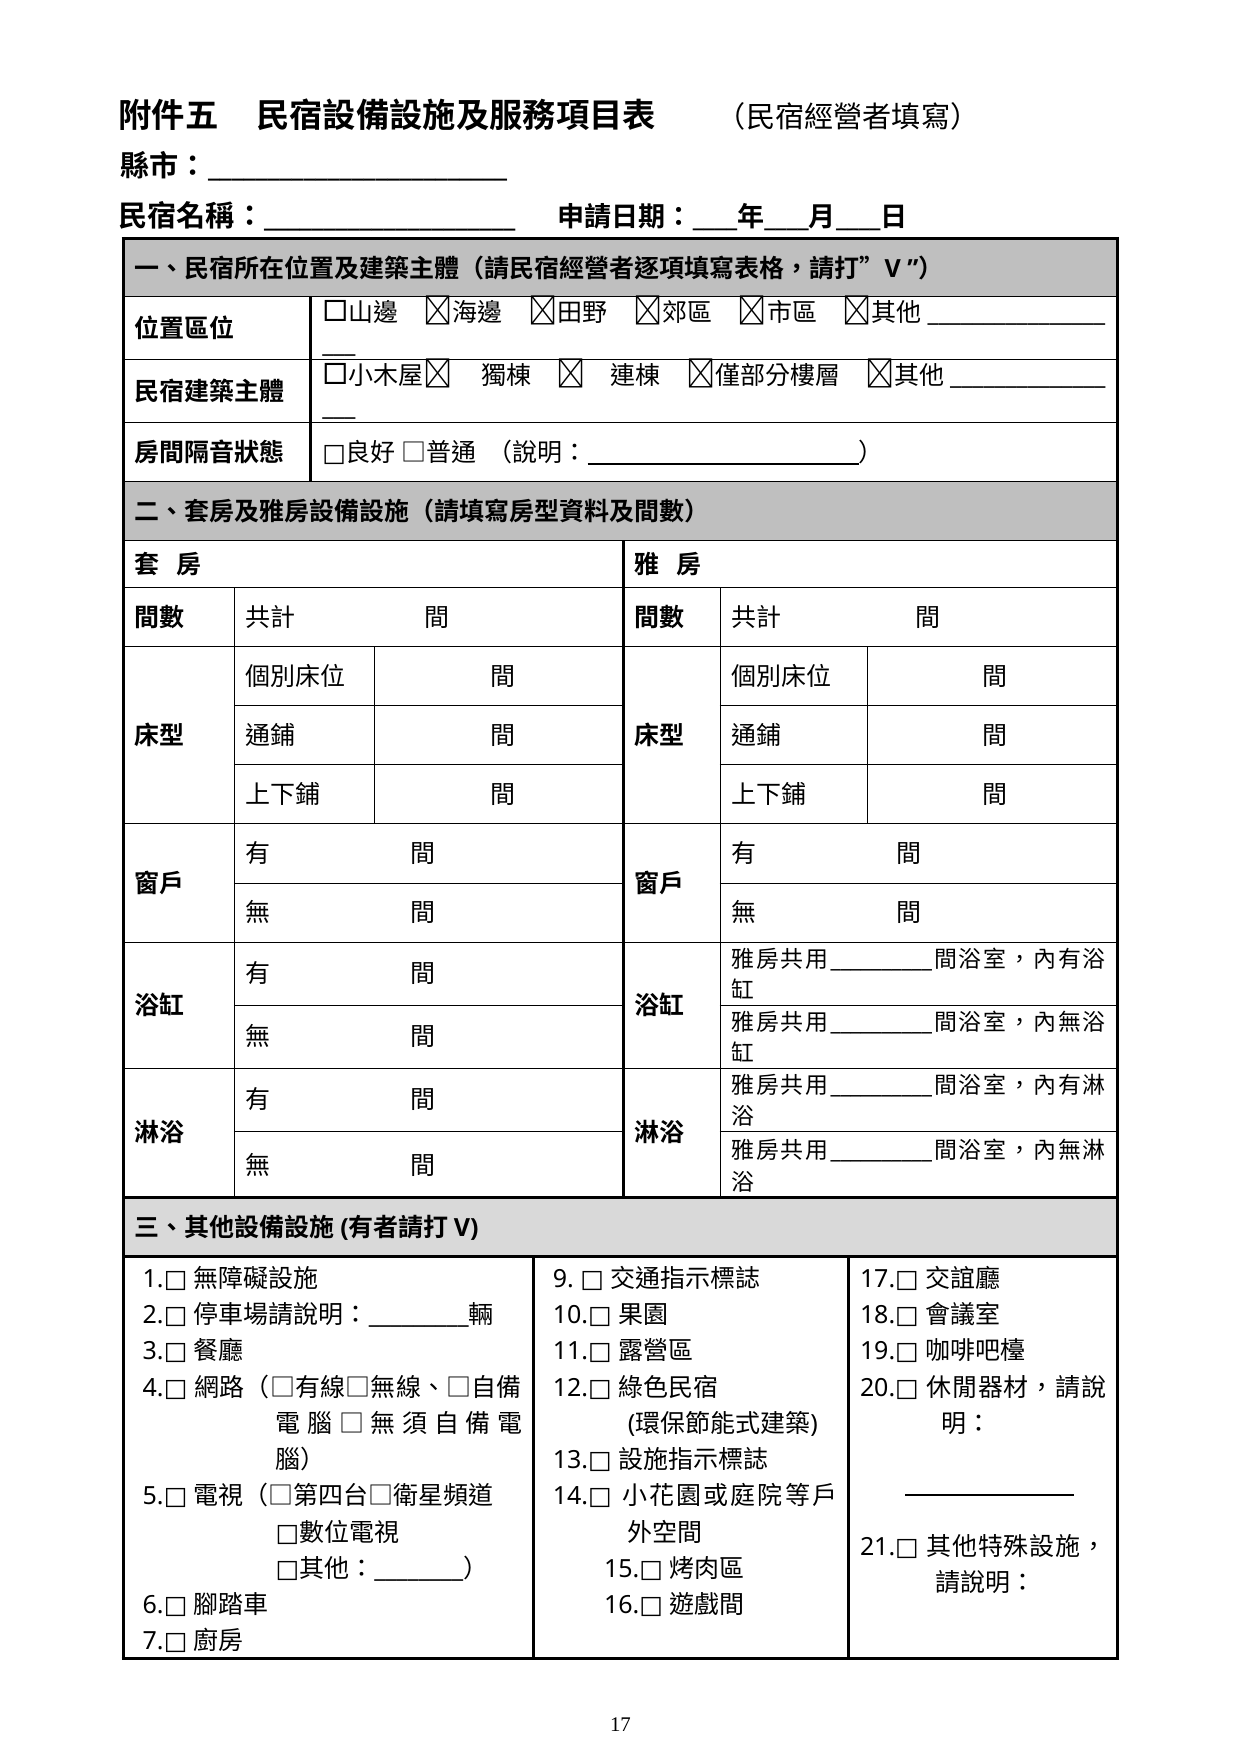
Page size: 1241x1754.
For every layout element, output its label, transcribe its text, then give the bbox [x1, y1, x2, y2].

table_cell 無 間 [235, 884, 622, 941]
table_cell 窗戶 [625, 824, 720, 941]
table_cell 無 間 [235, 1006, 622, 1067]
table_cell 二、套房及雅房設備設施（請填寫房型資料及間數） [125, 482, 1116, 540]
table_cell 個別床位 [235, 647, 374, 705]
text 縣市：_________________________ [62, 137, 1176, 187]
table_cell 民宿建築主體 [125, 360, 309, 422]
table_cell 間 [868, 765, 1116, 823]
table_cell 通鋪 [235, 706, 374, 764]
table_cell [850, 1258, 1116, 1657]
table_cell 個別床位 [721, 647, 867, 705]
table_cell 浴缸 [625, 943, 720, 1067]
table_cell 雅房共用__________間浴室，內有浴缸 [721, 943, 1116, 1004]
table_cell 共計 間 [721, 588, 1116, 646]
table_cell 間 [868, 647, 1116, 705]
table_cell 通鋪 [721, 706, 867, 764]
table_cell 無 間 [235, 1132, 622, 1196]
table_cell 雅房共用__________間浴室，內無淋浴 [721, 1132, 1116, 1196]
table_cell 三、其他設備設施 (有者請打V) [125, 1199, 1116, 1255]
table_cell 雅 房 [625, 541, 1116, 587]
table_cell 間數 [125, 588, 234, 646]
table_cell 間 [375, 765, 622, 823]
table_cell 間 [868, 706, 1116, 764]
table_cell □良好 □普通 （說明： ） [312, 423, 1116, 481]
table_cell 有 間 [235, 943, 622, 1004]
table_cell 淋浴 [625, 1069, 720, 1196]
table_cell 套 房 [125, 541, 622, 587]
table_cell 床型 [125, 647, 234, 823]
table_cell 雅房共用__________間浴室，內無浴缸 [721, 1006, 1116, 1067]
table_cell 位置區位 [125, 297, 309, 359]
table_cell 無 間 [721, 884, 1116, 941]
table_cell 浴缸 [125, 943, 234, 1067]
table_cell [125, 1258, 532, 1657]
text 民宿名稱：_____________________ 申請日期：____年____月____日 [118, 187, 1122, 237]
table_header 一、民宿所在位置及建築主體（請民宿經營者逐項填寫表格，請打”V ”） [125, 240, 1116, 296]
table_cell 小木屋 獨棟 連棟 僅部分樓層 其他 _________________ [312, 360, 1116, 422]
table_cell 上下鋪 [721, 765, 867, 823]
table_cell 有 間 [721, 824, 1116, 882]
table_cell 間 [375, 706, 622, 764]
table_cell 間數 [625, 588, 720, 646]
table_cell 有 間 [235, 824, 622, 882]
table_cell 窗戶 [125, 824, 234, 941]
table_cell 淋浴 [125, 1069, 234, 1196]
table_cell 共計 間 [235, 588, 622, 646]
text 附件五 民宿設備設施及服務項目表 （民宿經營者填寫） [118, 89, 1122, 137]
table_cell 床型 [625, 647, 720, 823]
table_cell 上下鋪 [235, 765, 374, 823]
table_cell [535, 1258, 847, 1657]
table_cell 房間隔音狀態 [125, 423, 309, 481]
table_cell 山邊 海邊 田野 郊區 市區 其他 ___________________ [312, 297, 1116, 359]
table_cell 有 間 [235, 1069, 622, 1131]
table_cell 雅房共用__________間浴室，內有淋浴 [721, 1069, 1116, 1131]
table_cell 間 [375, 647, 622, 705]
